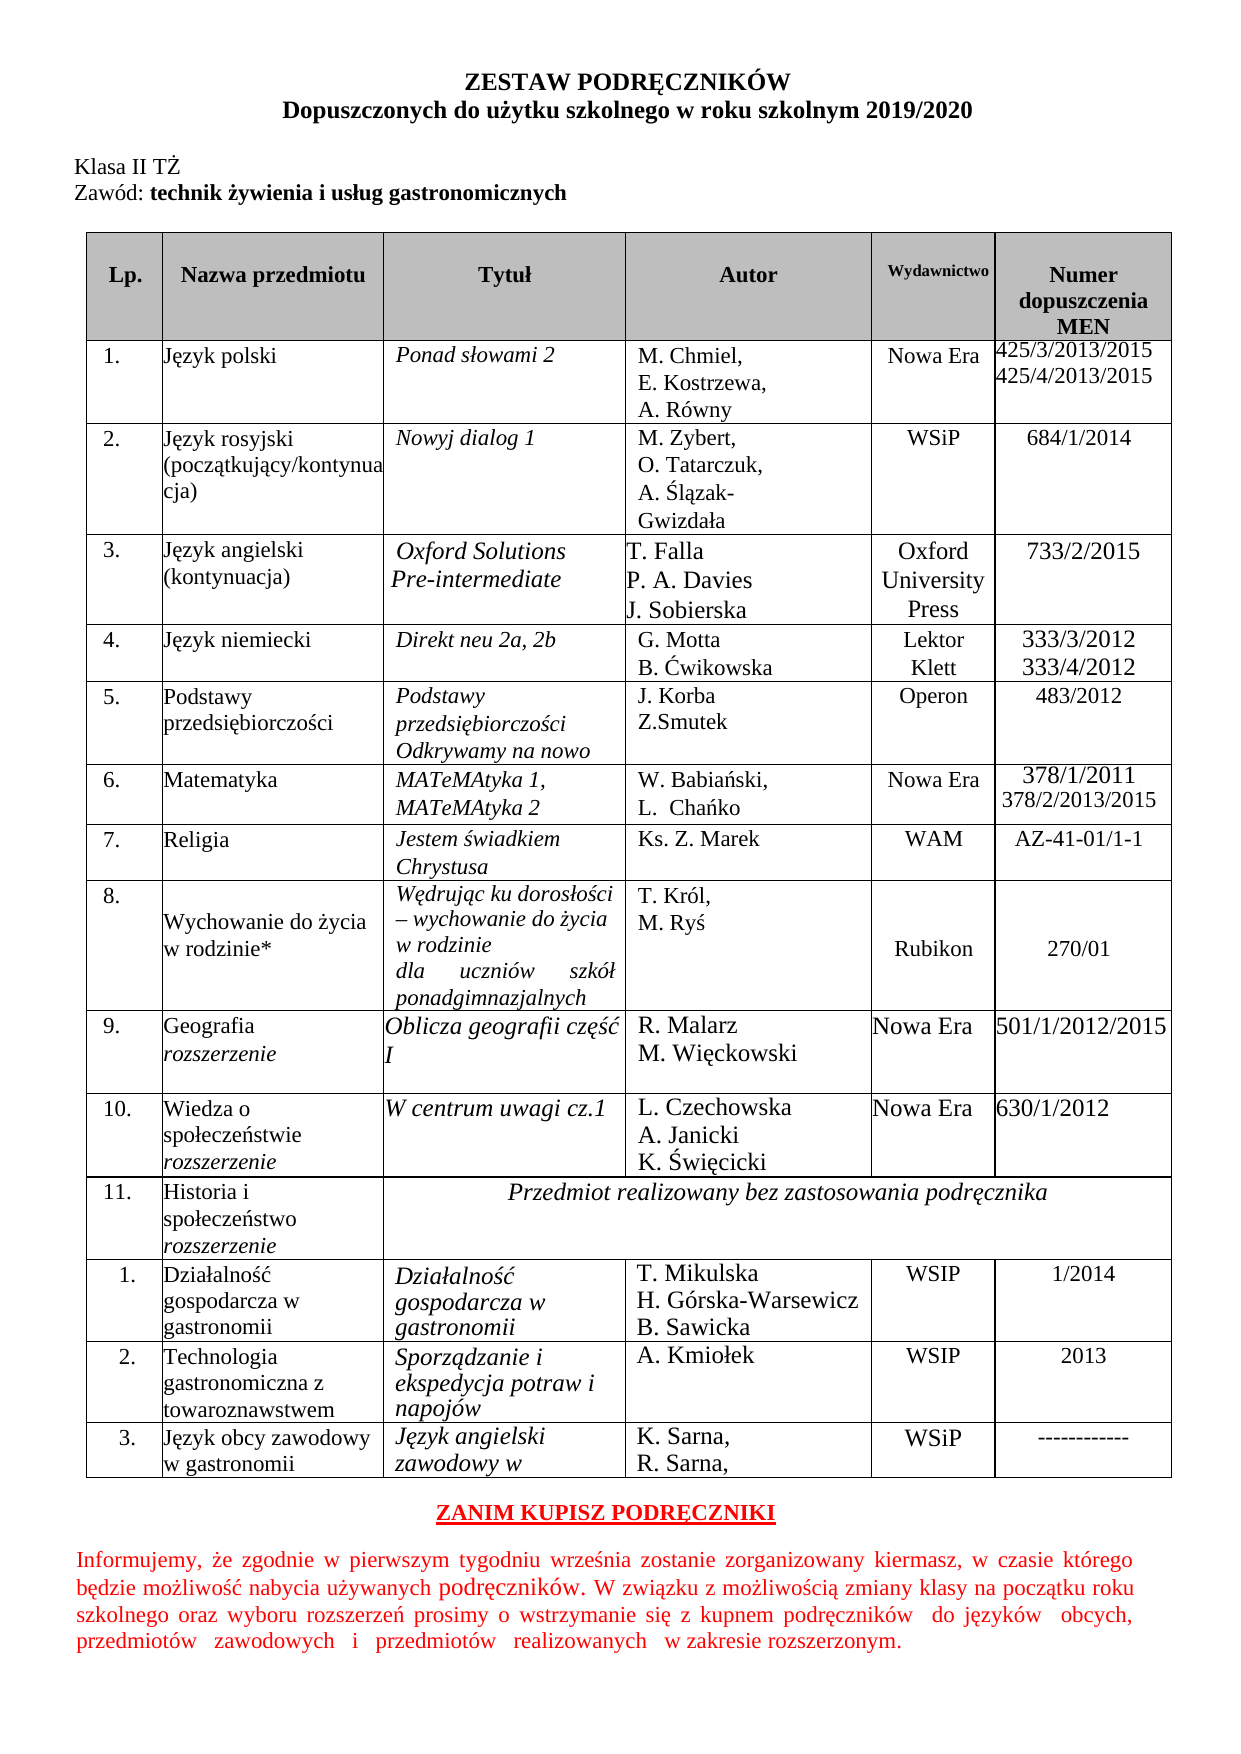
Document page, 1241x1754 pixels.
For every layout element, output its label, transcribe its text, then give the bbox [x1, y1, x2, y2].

table_cell Wędrując ku dorosłości – wychowanie do życia w rodzinie dla uczniów szkół ponadgimnazjalnych [384, 881, 625, 1010]
table_cell Jestem świadkiem Chrystusa [384, 825, 625, 880]
table_cell AZ-41-01/1-1 [996, 825, 1171, 880]
table_cell [87, 1178, 162, 1258]
table_cell W. Babiański, L. Chańko [626, 765, 871, 823]
table_cell Nowa Era [872, 1011, 994, 1092]
table_header Tytuł [384, 233, 625, 340]
table_cell Nowa Era [872, 1094, 994, 1176]
table_header Numer dopuszczenia MEN [996, 233, 1171, 340]
table_cell [87, 341, 162, 422]
table_cell Przedmiot realizowany bez zastosowania podręcznika [384, 1178, 1171, 1258]
table_cell Nowyj dialog 1 [384, 424, 625, 534]
table_cell Operon [872, 682, 994, 764]
table_cell Nowa Era [872, 765, 994, 823]
table_cell T. Król, M. Ryś [626, 881, 871, 1010]
table_cell 425/3/2013/2015 425/4/2013/2015 [996, 341, 1171, 422]
table_cell [87, 535, 162, 624]
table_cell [163, 1423, 383, 1477]
table_cell G. Motta B. Ćwikowska [626, 625, 871, 681]
table_cell 630/1/2012 [996, 1094, 1171, 1176]
table_cell Religia [163, 825, 383, 880]
table_cell Direkt neu 2a, 2b [384, 625, 625, 681]
table_cell WSiP [872, 1423, 994, 1477]
table_cell 733/2/2015 [996, 535, 1171, 624]
table_cell A. Kmiołek [626, 1342, 871, 1422]
table_cell [87, 1094, 162, 1176]
table_cell 483/2012 [996, 682, 1171, 764]
table_cell 1/2014 [996, 1260, 1171, 1341]
table_cell T. Falla P. A. Davies J. Sobierska [626, 535, 871, 624]
table_cell Podstawy przedsiębiorczości Odkrywamy na nowo [384, 682, 625, 764]
table_cell Sporządzanie i ekspedycja potraw i napojów [384, 1342, 625, 1422]
table_header Lp. [87, 233, 162, 340]
table_cell Nowa Era [872, 341, 994, 422]
table_cell Ponad słowami 2 [384, 341, 625, 422]
table_cell WAM [872, 825, 994, 880]
table_cell Oxford Solutions Pre-intermediate [384, 535, 625, 624]
table_header Nazwa przedmiotu [163, 233, 383, 340]
table_cell W centrum uwagi cz.1 [384, 1094, 625, 1176]
text Klasa II TŻ [74, 153, 1137, 179]
table_cell Lektor Klett [872, 625, 994, 681]
table_cell [87, 682, 162, 764]
table_cell [87, 1260, 162, 1341]
table_cell Rubikon [872, 881, 994, 1010]
table_cell ------------ [996, 1423, 1171, 1477]
table_cell [87, 1342, 162, 1422]
table_cell Język angielski (kontynuacja) [163, 535, 383, 624]
table_cell WSiP [872, 424, 994, 534]
table_cell [87, 765, 162, 823]
table_cell Technologia gastronomiczna z towaroznawstwem [163, 1342, 383, 1422]
table_cell Wiedza o społeczeństwie rozszerzenie [163, 1094, 383, 1176]
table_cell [384, 1423, 625, 1477]
table_cell 333/3/2012 333/4/2012 [996, 625, 1171, 681]
table_cell M. Chmiel, E. Kostrzewa, A. Równy [626, 341, 871, 422]
table_cell L. Czechowska A. Janicki K. Święcicki [626, 1094, 871, 1176]
table_cell WSIP [872, 1260, 994, 1341]
table_cell Język niemiecki [163, 625, 383, 681]
table_cell 270/01 [996, 881, 1171, 1010]
table_cell [87, 881, 162, 1010]
table_cell Oblicza geografii część I [384, 1011, 625, 1092]
table_cell J. Korba Z.Smutek [626, 682, 871, 764]
table_cell R. Malarz M. Więckowski [626, 1011, 871, 1092]
table_cell 684/1/2014 [996, 424, 1171, 534]
table_cell [87, 1011, 162, 1092]
table_cell Język polski [163, 341, 383, 422]
table_cell Działalność gospodarcza w gastronomii [384, 1260, 625, 1341]
table_cell 501/1/2012/2015 [996, 1011, 1171, 1092]
table_cell Oxford University Press [872, 535, 994, 624]
table_cell Ks. Z. Marek [626, 825, 871, 880]
text Dopuszczonych do użytku szkolnego w roku szkolnym 2019/2020 [74, 96, 1181, 124]
table_cell M. Zybert, O. Tatarczuk, A. Ślązak- Gwizdała [626, 424, 871, 534]
table_cell Geografia rozszerzenie [163, 1011, 383, 1092]
table_header Autor [626, 233, 871, 340]
table_cell Matematyka [163, 765, 383, 823]
table_cell 2013 [996, 1342, 1171, 1422]
table_cell Działalność gospodarcza w gastronomii [163, 1260, 383, 1341]
table_cell [87, 1423, 162, 1477]
table_cell [87, 625, 162, 681]
table_header Wydawnictwo [872, 233, 994, 340]
table_cell Wychowanie do życia w rodzinie* [163, 881, 383, 1010]
table_cell WSIP [872, 1342, 994, 1422]
table_cell Język rosyjski (początkujący/kontynuacja) [163, 424, 383, 534]
table_cell MATeMAtyka 1, MATeMAtyka 2 [384, 765, 625, 823]
table_cell T. Mikulska H. Górska-Warsewicz B. Sawicka [626, 1260, 871, 1341]
table_cell 378/1/2011 378/2/2013/2015 [996, 765, 1171, 823]
table_cell Podstawy przedsiębiorczości [163, 682, 383, 764]
table_cell Historia i społeczeństwo rozszerzenie [163, 1178, 383, 1258]
table_cell [87, 424, 162, 534]
table_cell K. Sarna, R. Sarna, [626, 1423, 871, 1477]
text Zawód: technik żywienia i usług gastronomicznych [74, 179, 1137, 206]
subtitle ZESTAW PODRĘCZNIKÓW [74, 67, 1181, 96]
table_cell [87, 825, 162, 880]
